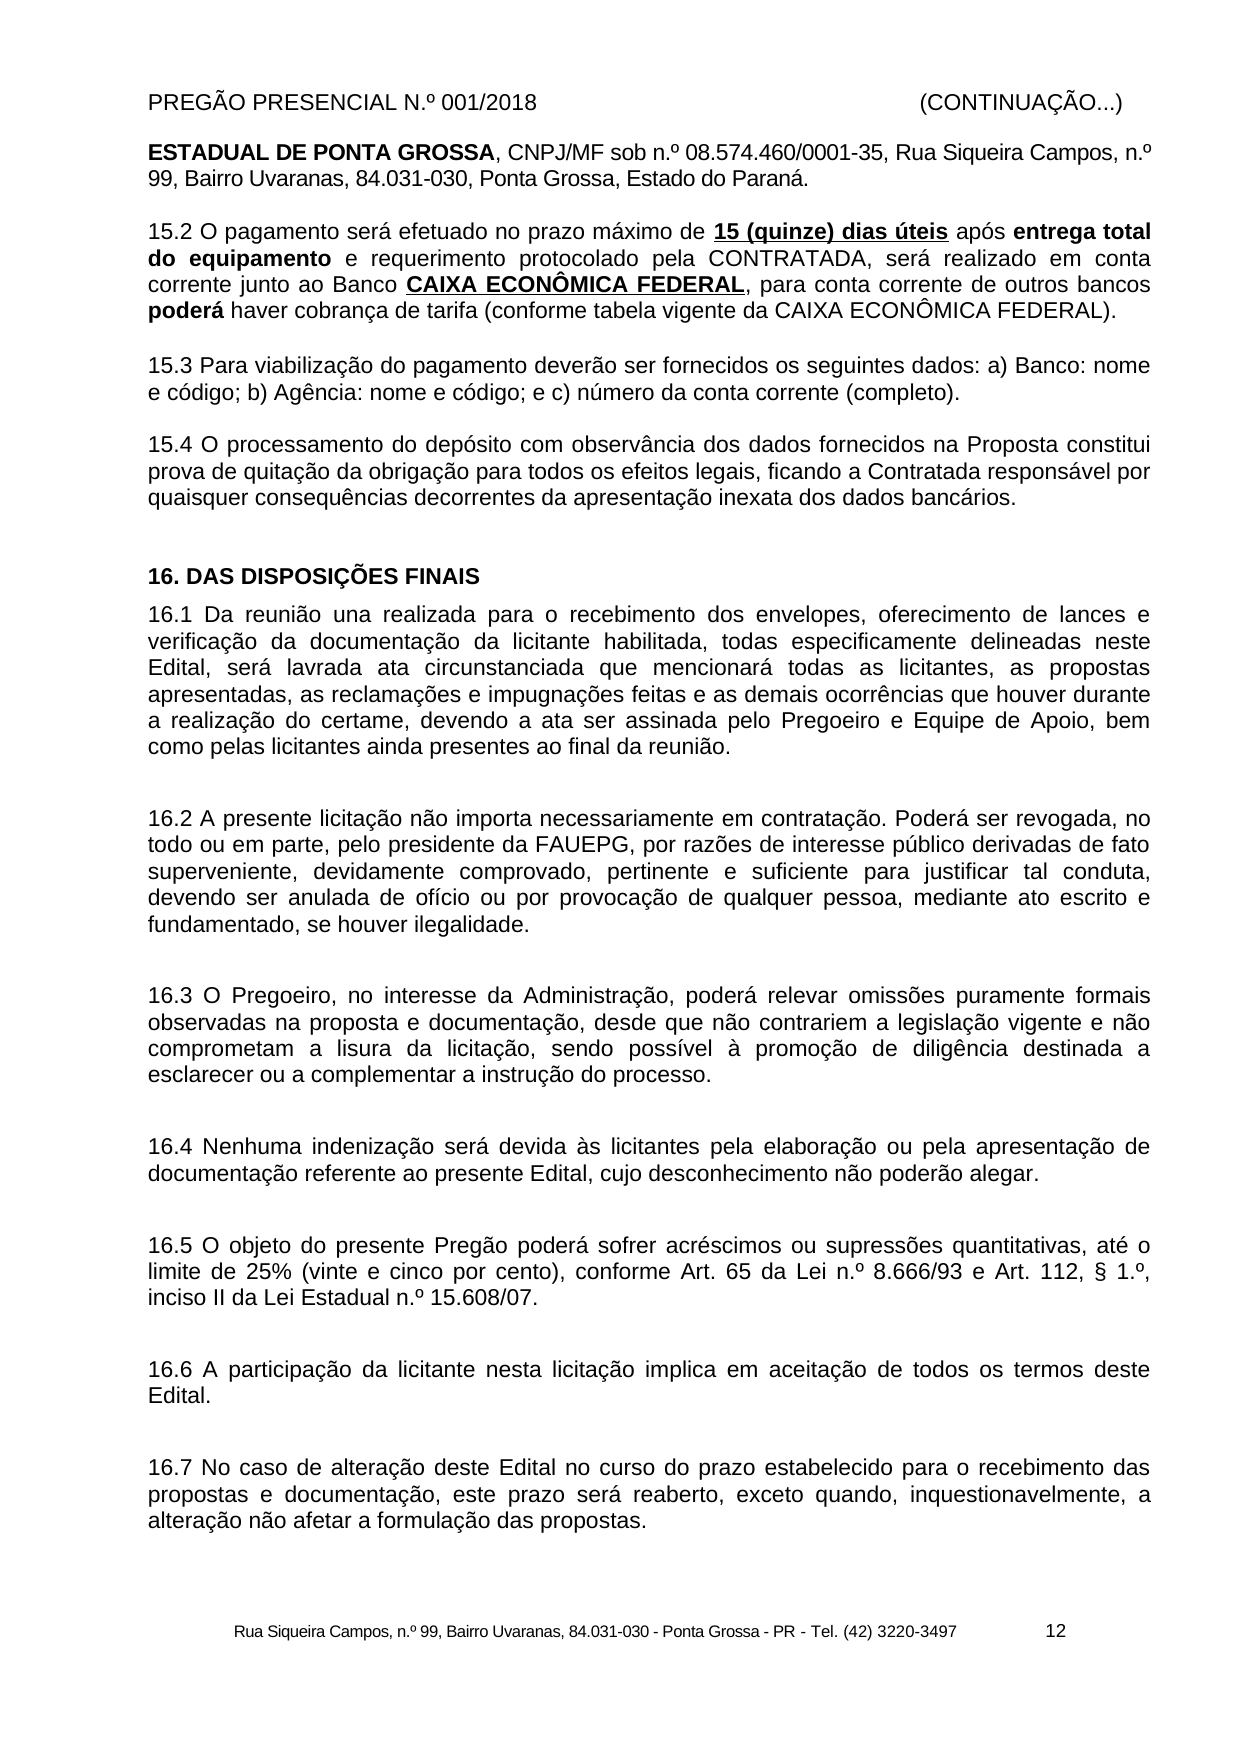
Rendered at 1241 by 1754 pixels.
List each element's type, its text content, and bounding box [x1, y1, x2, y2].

text 15.4 O processamento do depósito com observância dos dados fornecidos na Proposta constitui prova de quitação da obrigação para todos os efeitos legais, ficando a Contratada responsável por quaisquer consequências decorrentes da apresentação inexata dos dados bancários. [148, 431, 1152, 510]
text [148, 139, 1152, 192]
text 16.7 No caso de alteração deste Edital no curso do prazo estabelecido para o recebimento das propostas e documentação, este prazo será reaberto, exceto quando, inquestionavelmente, a alteração não afetar a formulação das propostas. [148, 1454, 1152, 1533]
text 16.4 Nenhuma indenização será devida às licitantes pela elaboração ou pela apresentação de documentação referente ao presente Edital, cujo desconhecimento não poderão alegar. [148, 1133, 1152, 1186]
text 16.2 A presente licitação não importa necessariamente em contratação. Poderá ser revogada, no todo ou em parte, pelo presidente da FAUEPG, por razões de interesse público derivadas de fato superveniente, devidamente comprovado, pertinente e suficiente para justificar tal conduta, devendo ser anulada de ofício ou por provocação de qualquer pessoa, mediante ato escrito e fundamentado, se houver ilegalidade. [148, 805, 1152, 937]
text 15.3 Para viabilização do pagamento deverão ser fornecidos os seguintes dados: a) Banco: nome e código; b) Agência: nome e código; e c) número da conta corrente (completo). [148, 352, 1152, 405]
text 16.1 Da reunião una realizada para o recebimento dos envelopes, oferecimento de lances e verificação da documentação da licitante habilitada, todas especificamente delineadas neste Edital, será lavrada ata circunstanciada que mencionará todas as licitantes, as propostas apresentadas, as reclamações e impugnações feitas e as demais ocorrências que houver durante a realização do certame, devendo a ata ser assinada pelo Pregoeiro e Equipe de Apoio, bem como pelas licitantes ainda presentes ao final da reunião. [148, 601, 1152, 759]
text 16.6 A participação da licitante nesta licitação implica em aceitação de todos os termos deste Edital. [148, 1356, 1152, 1409]
text 15.2 O pagamento será efetuado no prazo máximo de 15 (quinze) dias úteis após entrega total do equipamento e requerimento protocolado pela CONTRATADA, será realizado em conta corrente junto ao Banco CAIXA ECONÔMICA FEDERAL, para conta corrente de outros bancos poderá haver cobrança de tarifa (conforme tabela vigente da CAIXA ECONÔMICA FEDERAL). [148, 218, 1152, 323]
text 16.3 O Pregoeiro, no interesse da Administração, poderá relevar omissões puramente formais observadas na proposta e documentação, desde que não contrariem a legislação vigente e não comprometam a lisura da licitação, sendo possível à promoção de diligência destinada a esclarecer ou a complementar a instrução do processo. [148, 982, 1152, 1088]
text 16. DAS DISPOSIÇÕES FINAIS [148, 563, 1152, 589]
text 16.5 O objeto do presente Pregão poderá sofrer acréscimos ou supressões quantitativas, até o limite de 25% (vinte e cinco por cento), conforme Art. 65 da Lei n.º 8.666/93 e Art. 112, § 1.º, inciso II da Lei Estadual n.º 15.608/07. [148, 1232, 1152, 1311]
